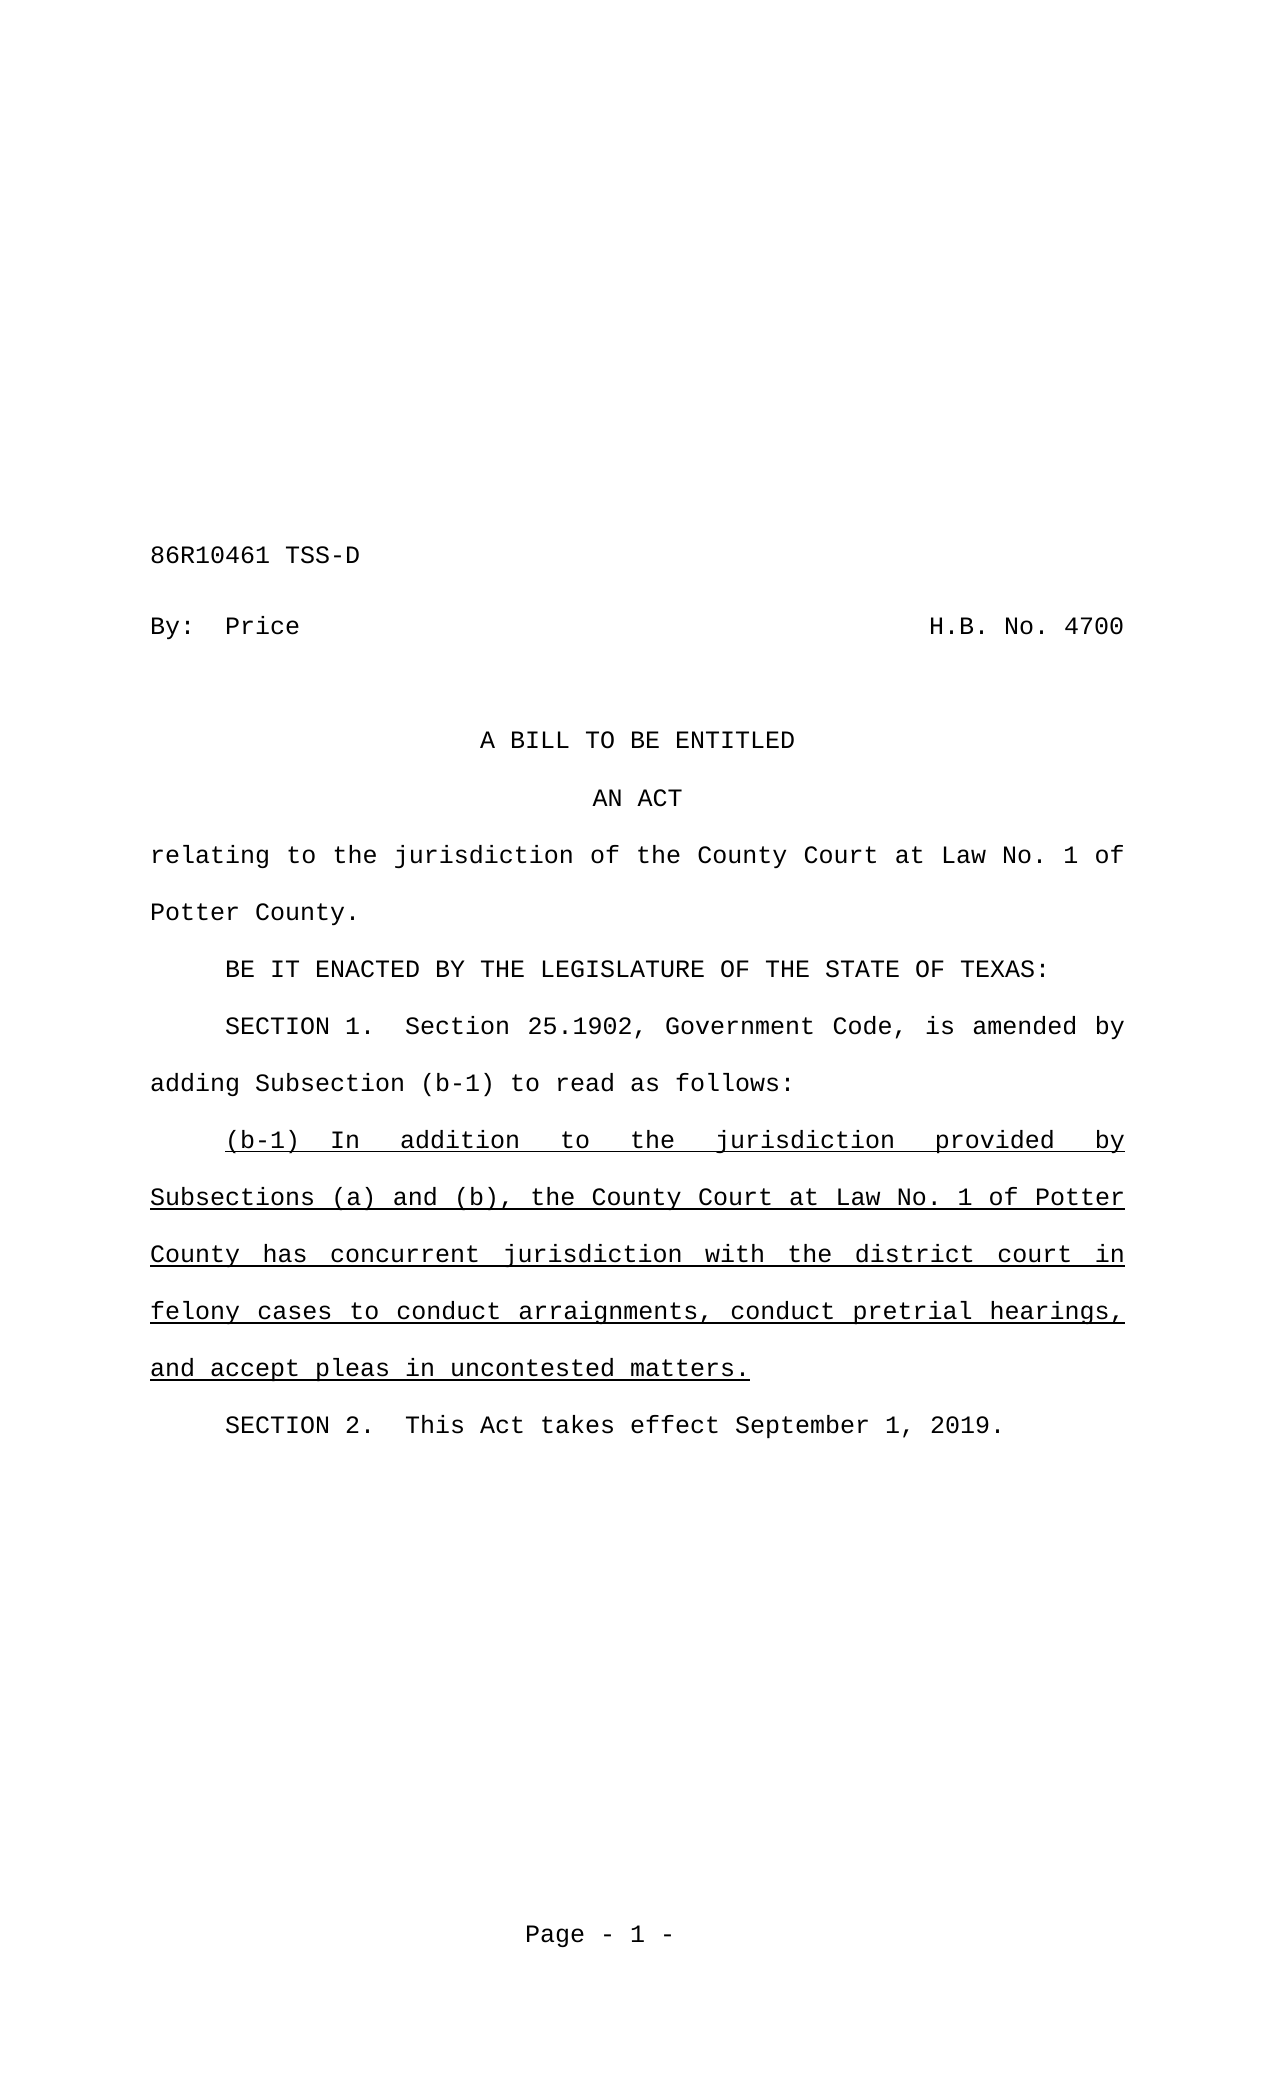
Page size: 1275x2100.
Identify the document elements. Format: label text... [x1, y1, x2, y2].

text relating to the jurisdiction of the County Court at Law No. 1 of Potter County. [150, 842, 1125, 928]
text (b-1) In addition to the jurisdiction provided by Subsections (a) and (b), the County Court at Law No. 1 of Potter County has concurrent jurisdiction with the district court in felony cases to conduct arraignments, conduct pretrial hearings, and accept pleas in uncontested matters. [150, 1127, 1125, 1208]
text SECTION 1. Section 25.1902, Government Code, is amended by adding Subsection (b-1) to read as follows: [150, 1013, 1125, 1099]
text (b-1) In addition to the jurisdiction provided by Subsections (a) and (b), the County Court at Law No. 1 of Potter County has concurrent jurisdiction with the district court in felony cases to conduct arraignments, conduct pretrial hearings, and accept pleas in uncontested matters. [150, 1210, 1125, 1265]
text (b-1) In addition to the jurisdiction provided by Subsections (a) and (b), the County Court at Law No. 1 of Potter County has concurrent jurisdiction with the district court in felony cases to conduct arraignments, conduct pretrial hearings, and accept pleas in uncontested matters. [150, 1267, 1125, 1322]
text A BILL TO BE ENTITLED [150, 728, 1125, 756]
text BE IT ENACTED BY THE LEGISLATURE OF THE STATE OF TEXAS: [150, 956, 1125, 985]
text (b-1) In addition to the jurisdiction provided by Subsections (a) and (b), the County Court at Law No. 1 of Potter County has concurrent jurisdiction with the district court in felony cases to conduct arraignments, conduct pretrial hearings, and accept pleas in uncontested matters. [150, 1324, 1125, 1384]
text 86R10461 TSS-D [150, 542, 1125, 571]
text SECTION 2. This Act takes effect September 1, 2019. [150, 1413, 1125, 1441]
text AN ACT [150, 785, 1125, 813]
text By: Price H.B. No. 4700 [150, 614, 1125, 642]
